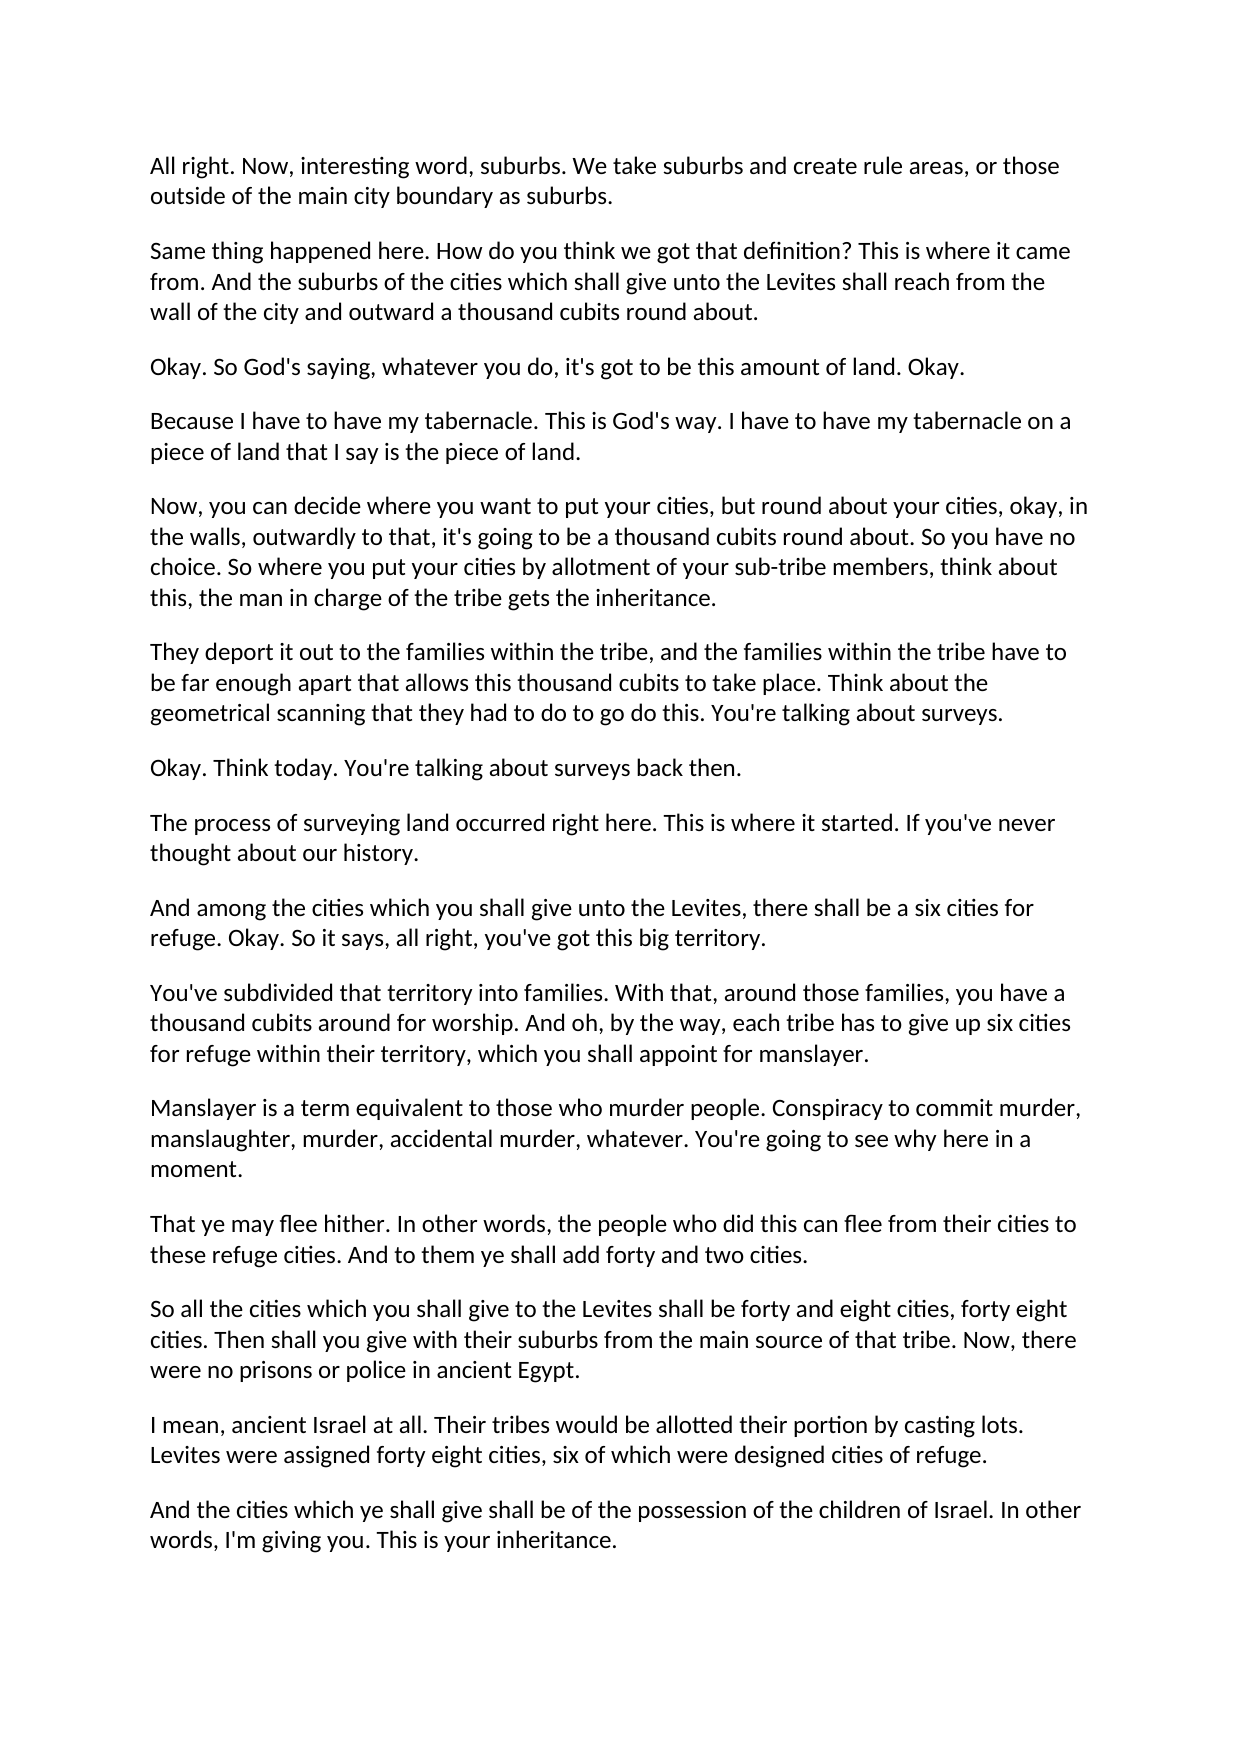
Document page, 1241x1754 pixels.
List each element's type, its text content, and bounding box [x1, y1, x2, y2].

text Because I have to have my tabernacle. This is God's way. I have to have my tabernacle on a piece of land that I say is the piece of land. [150, 405, 1090, 466]
text Manslayer is a term equivalent to those who murder people. Conspiracy to commit murder, manslaughter, murder, accidental murder, whatever. You're going to see why here in a moment. [150, 1093, 1090, 1184]
text Now, you can decide where you want to put your cities, but round about your cities, okay, in the walls, outwardly to that, it's going to be a thousand cubits round about. So you have no choice. So where you put your cities by allotment of your sub-tribe members, think about this, the man in charge of the tribe gets the inheritance. [150, 490, 1090, 612]
text You've subdivided that territory into families. With that, around those families, you have a thousand cubits around for worship. And oh, by the way, each tribe has to give up six cities for refuge within their territory, which you shall appoint for manslayer. [150, 977, 1090, 1068]
text Okay. So God's saying, whatever you do, it's got to be this amount of land. Okay. [150, 351, 1090, 381]
text Okay. Think today. You're talking about surveys back then. [150, 752, 1090, 783]
text They deport it out to the families within the tribe, and the families within the tribe have to be far enough apart that allows this thousand cubits to take place. Think about the geometrical scanning that they had to do to go do this. You're talking about surveys. [150, 637, 1090, 728]
text I mean, ancient Israel at all. Their tribes would be allotted their portion by casting lots. Levites were assigned forty eight cities, six of which were designed cities of refuge. [150, 1409, 1090, 1470]
text Same thing happened here. How do you think we got that definition? This is where it came from. And the suburbs of the cities which shall give unto the Levites shall reach from the wall of the city and outward a thousand cubits round about. [150, 235, 1090, 327]
text All right. Now, interesting word, suburbs. We take suburbs and create rule areas, or those outside of the main city boundary as suburbs. [150, 150, 1090, 211]
text And among the cities which you shall give unto the Levites, there shall be a six cities for refuge. Okay. So it says, all right, you've got this big territory. [150, 892, 1090, 953]
text So all the cities which you shall give to the Levites shall be forty and eight cities, forty eight cities. Then shall you give with their suburbs from the main source of that tribe. Now, there were no prisons or police in ancient Egypt. [150, 1293, 1090, 1385]
text The process of surveying land occurred right here. This is where it started. If you've never thought about our history. [150, 807, 1090, 868]
text That ye may flee hither. In other words, the people who did this can flee from their cities to these refuge cities. And to them ye shall add forty and two cities. [150, 1208, 1090, 1269]
text And the cities which ye shall give shall be of the possession of the children of Israel. In other words, I'm giving you. This is your inheritance. [150, 1494, 1090, 1555]
